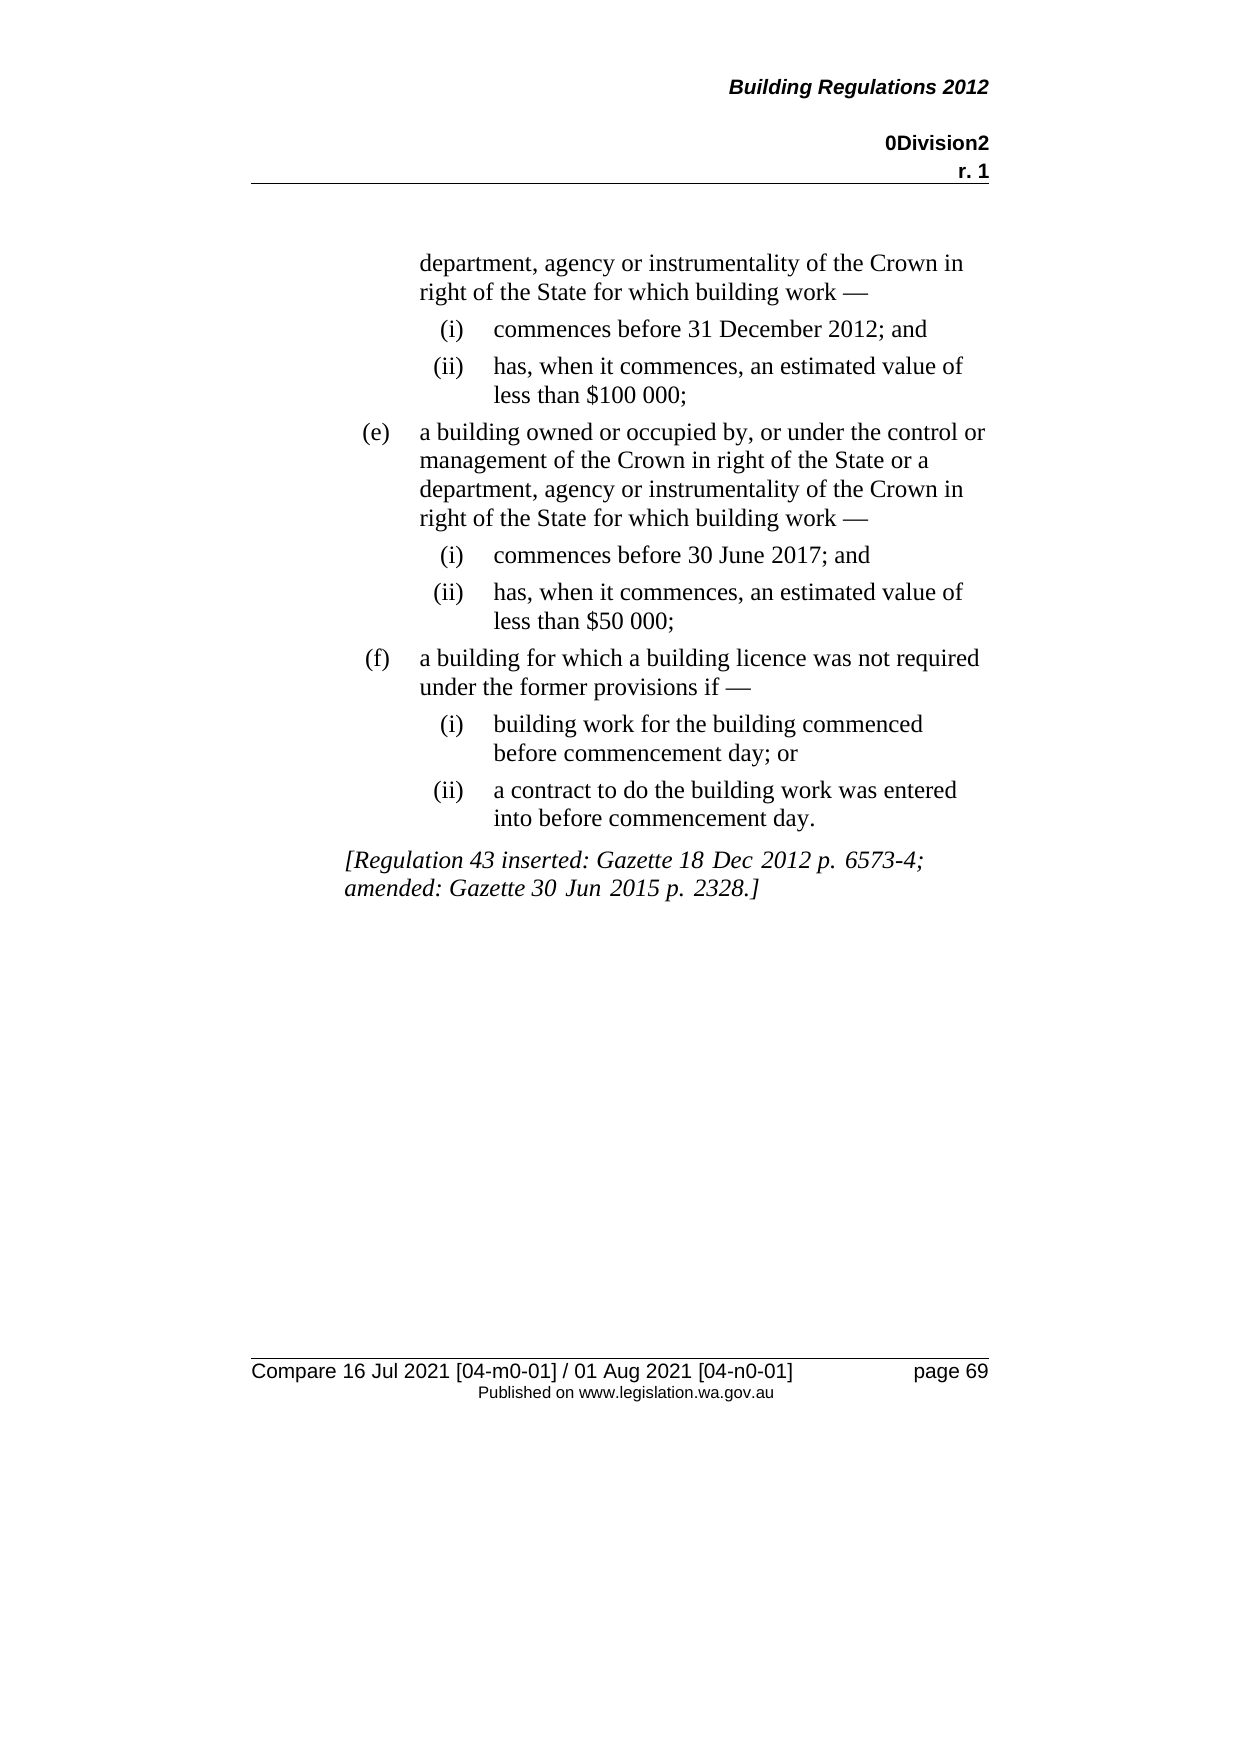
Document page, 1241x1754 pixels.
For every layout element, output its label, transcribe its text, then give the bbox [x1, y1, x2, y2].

text (ii) a contract to do the building work was entered into before commencement day. [251, 775, 989, 832]
text (f) a building for which a building licence was not required under the former provisions if — [251, 643, 989, 701]
text (ii) has, when it commences, an estimated value of less than $100 000; [251, 351, 989, 408]
text (i) commences before 31 December 2012; and [251, 314, 989, 343]
text (i) building work for the building commenced before commencement day; or [251, 709, 989, 766]
text (i) commences before 30 June 2017; and [251, 540, 989, 569]
text [Regulation 43 inserted: Gazette 18 Dec 2012 p. 6573-4; amended: Gazette 30 Jun 2015 p. 2328.] [251, 845, 989, 902]
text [251, 248, 989, 306]
text (e) a building owned or occupied by, or under the control or management of the Crown in right of the State or a department, agency or instrumentality of the Crown in right of the State for which building work — [251, 417, 989, 532]
text (ii) has, when it commences, an estimated value of less than $50 000; [251, 577, 989, 635]
